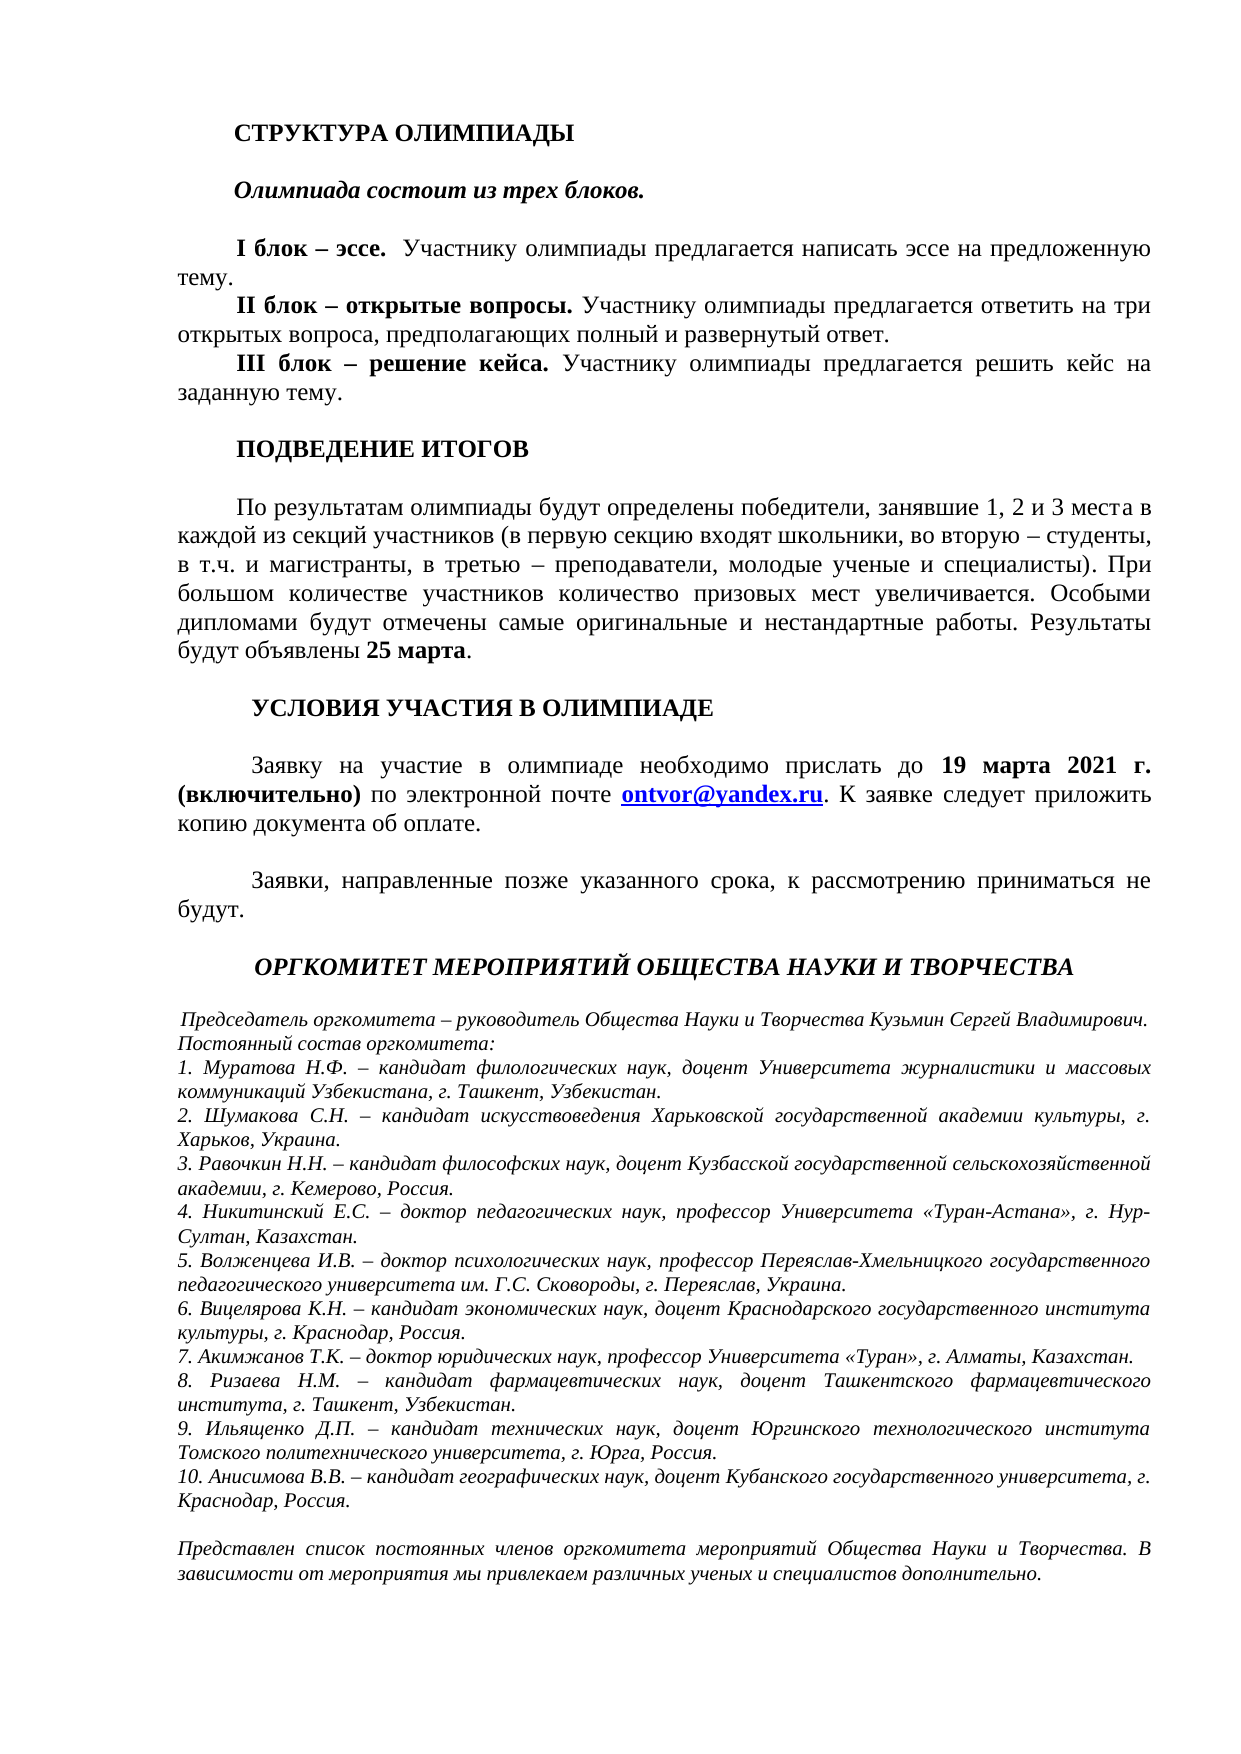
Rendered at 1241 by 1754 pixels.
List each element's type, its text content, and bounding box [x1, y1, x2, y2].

text 3. Равочкин Н.Н. – кандидат философских наук, доцент Кузбасской государственной сельскохозяйственной академии, г. Кемерово, Россия. [177, 1151, 1152, 1199]
text Олимпиада состоит из трех блоков. [177, 176, 1152, 204]
text Заявки, направленные позже указанного срока, к рассмотрению приниматься не будут. [177, 866, 1152, 923]
text СТРУКТУРА ОЛИМПИАДЫ [177, 118, 1152, 147]
text 9. Ильященко Д.П. – кандидат технических наук, доцент Юргинского технологического института Томского политехнического университета, г. Юрга, Россия. [177, 1416, 1152, 1464]
text Постоянный состав оргкомитета: [177, 1031, 1152, 1055]
text УСЛОВИЯ УЧАСТИЯ В ОЛИМПИАДЕ [177, 693, 1152, 722]
text III блок – решение кейса. Участнику олимпиады предлагается решить кейс на заданную тему. [177, 348, 1152, 406]
text ОРГКОМИТЕТ МЕРОПРИЯТИЙ ОБЩЕСТВА НАУКИ И ТВОРЧЕСТВА [177, 952, 1152, 981]
text Представлен список постоянных членов оргкомитета мероприятий Общества Науки и Творчества. В зависимости от мероприятия мы привлекаем различных ученых и специалистов дополнительно. [177, 1536, 1152, 1584]
text По результатам олимпиады будут определены победители, занявшие 1, 2 и 3 места в каждой из секций участников (в первую секцию входят школьники, во вторую – студенты, в т.ч. и магистранты, в третью – преподаватели, молодые ученые и специалисты). При большом количестве участников количество призовых мест увеличивается. Особыми дипломами будут отмечены самые оригинальные и нестандартные работы. Результаты будут объявлены 25 марта. [177, 492, 1152, 664]
text ПОДВЕДЕНИЕ ИТОГОВ [177, 434, 1152, 463]
text 1. Муратова Н.Ф. – кандидат филологических наук, доцент Университета журналистики и массовых коммуникаций Узбекистана, г. Ташкент, Узбекистан. [177, 1055, 1152, 1103]
text 5. Волженцева И.В. – доктор психологических наук, профессор Переяслав-Хмельницкого государственного педагогического университета им. Г.С. Сковороды, г. Переяслав, Украина. [177, 1248, 1152, 1296]
text I блок – эссе. Участнику олимпиады предлагается написать эссе на предложенную тему. [177, 233, 1152, 291]
text Председатель оргкомитета – руководитель Общества Науки и Творчества Кузьмин Сергей Владимирович. [177, 981, 1152, 1031]
text 6. Вицелярова К.Н. – кандидат экономических наук, доцент Краснодарского государственного института культуры, г. Краснодар, Россия. [177, 1296, 1152, 1344]
text 10. Анисимова В.В. – кандидат географических наук, доцент Кубанского государственного университета, г. Краснодар, Россия. [177, 1464, 1152, 1512]
text 4. Никитинский Е.С. – доктор педагогических наук, профессор Университета «Туран-Астана», г. Нур-Султан, Казахстан. [177, 1199, 1152, 1248]
text 8. Ризаева Н.М. – кандидат фармацевтических наук, доцент Ташкентского фармацевтического института, г. Ташкент, Узбекистан. [177, 1368, 1152, 1416]
text 7. Акимжанов Т.К. – доктор юридических наук, профессор Университета «Туран», г. Алматы, Казахстан. [177, 1344, 1152, 1368]
text Заявку на участие в олимпиаде необходимо прислать до 19 марта 2021 г. (включительно) по электронной почте ontvor@yandex.ru. К заявке следует приложить копию документа об оплате. [177, 751, 1152, 837]
text II блок – открытые вопросы. Участнику олимпиады предлагается ответить на три открытых вопроса, предполагающих полный и развернутый ответ. [177, 291, 1152, 348]
text 2. Шумакова С.Н. – кандидат искусствоведения Харьковской государственной академии культуры, г. Харьков, Украина. [177, 1103, 1152, 1151]
